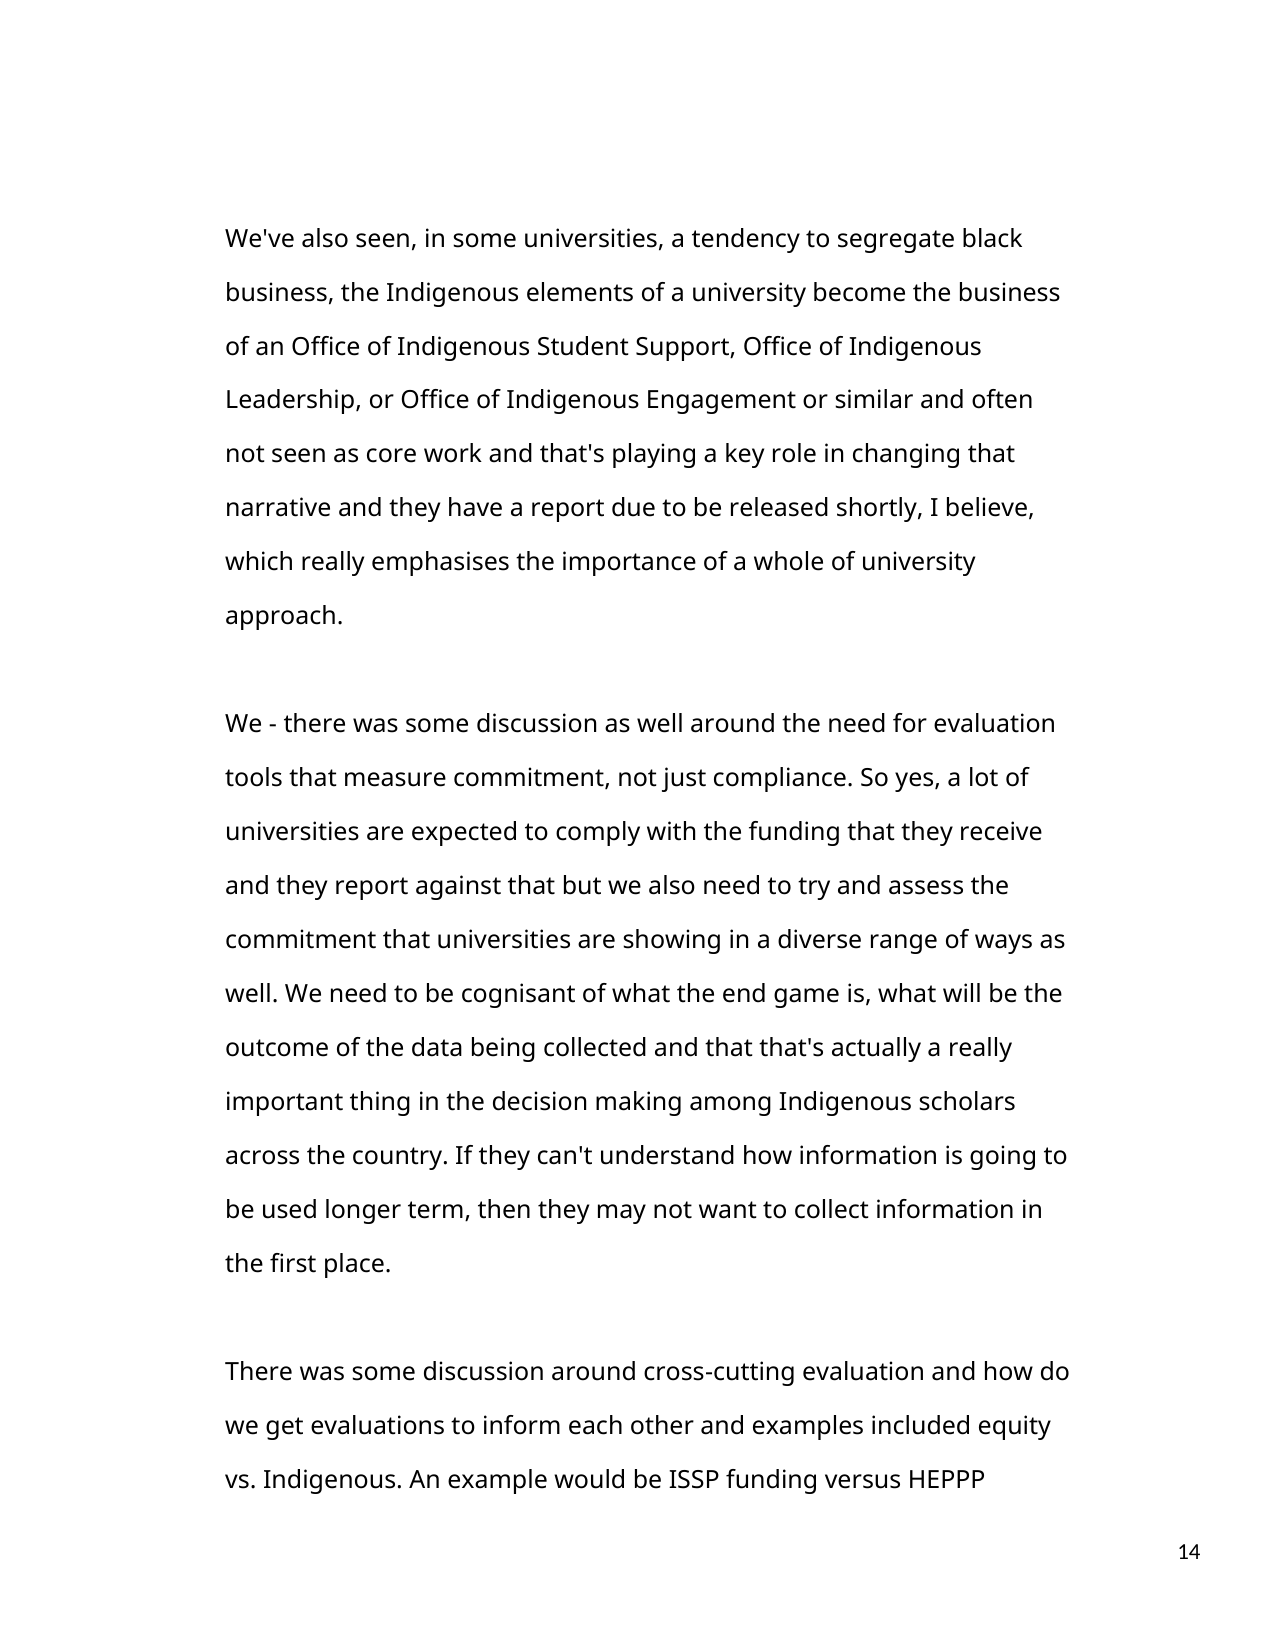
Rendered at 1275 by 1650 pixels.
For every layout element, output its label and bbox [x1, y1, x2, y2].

text [225, 150, 1080, 1499]
